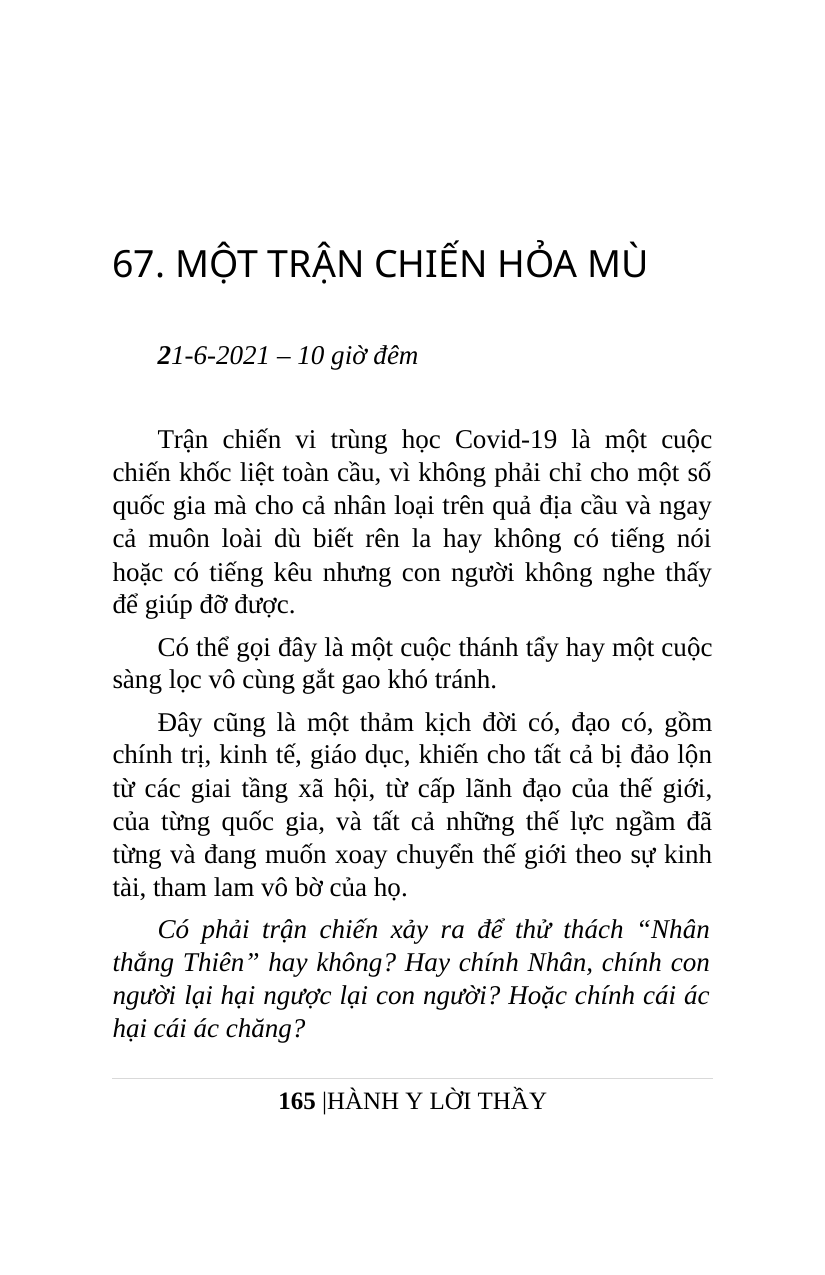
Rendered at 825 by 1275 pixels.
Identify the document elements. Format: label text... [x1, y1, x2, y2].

text 21-6-2021 – 10 giờ đêm [112, 338, 713, 372]
text Đây cũng là một thảm kịch đời có, đạo có, gồm chính trị, kinh tế, giáo dục, khiến cho tất cả bị đảo lộn từ các giai tầng xã hội, từ cấp lãnh đạo của thế giới, của từng quốc gia, và tất cả những thế lực ngầm đã từng và đang muốn xoay chuyển thế giới theo sự kinh tài, tham lam vô bờ của họ. [112, 704, 713, 903]
text Có phải trận chiến xảy ra để thử thách “Nhân thắng Thiên” hay không? Hay chính Nhân, chính con người lại hại ngược lại con người? Hoặc chính cái ác hại cái ác chăng? [112, 912, 713, 1044]
subtitle 67. MỘT TRẬN CHIẾN HỎA MÙ [112, 237, 713, 288]
text Trận chiến vi trùng học Covid-19 là một cuộc chiến khốc liệt toàn cầu, vì không phải chỉ cho một số quốc gia mà cho cả nhân loại trên quả địa cầu và ngay cả muôn loài dù biết rên la hay không có tiếng nói hoặc có tiếng kêu nhưng con người không nghe thấy để giúp đỡ được. [112, 422, 713, 621]
text Có thể gọi đây là một cuộc thánh tẩy hay một cuộc sàng lọc vô cùng gắt gao khó tránh. [112, 629, 713, 696]
